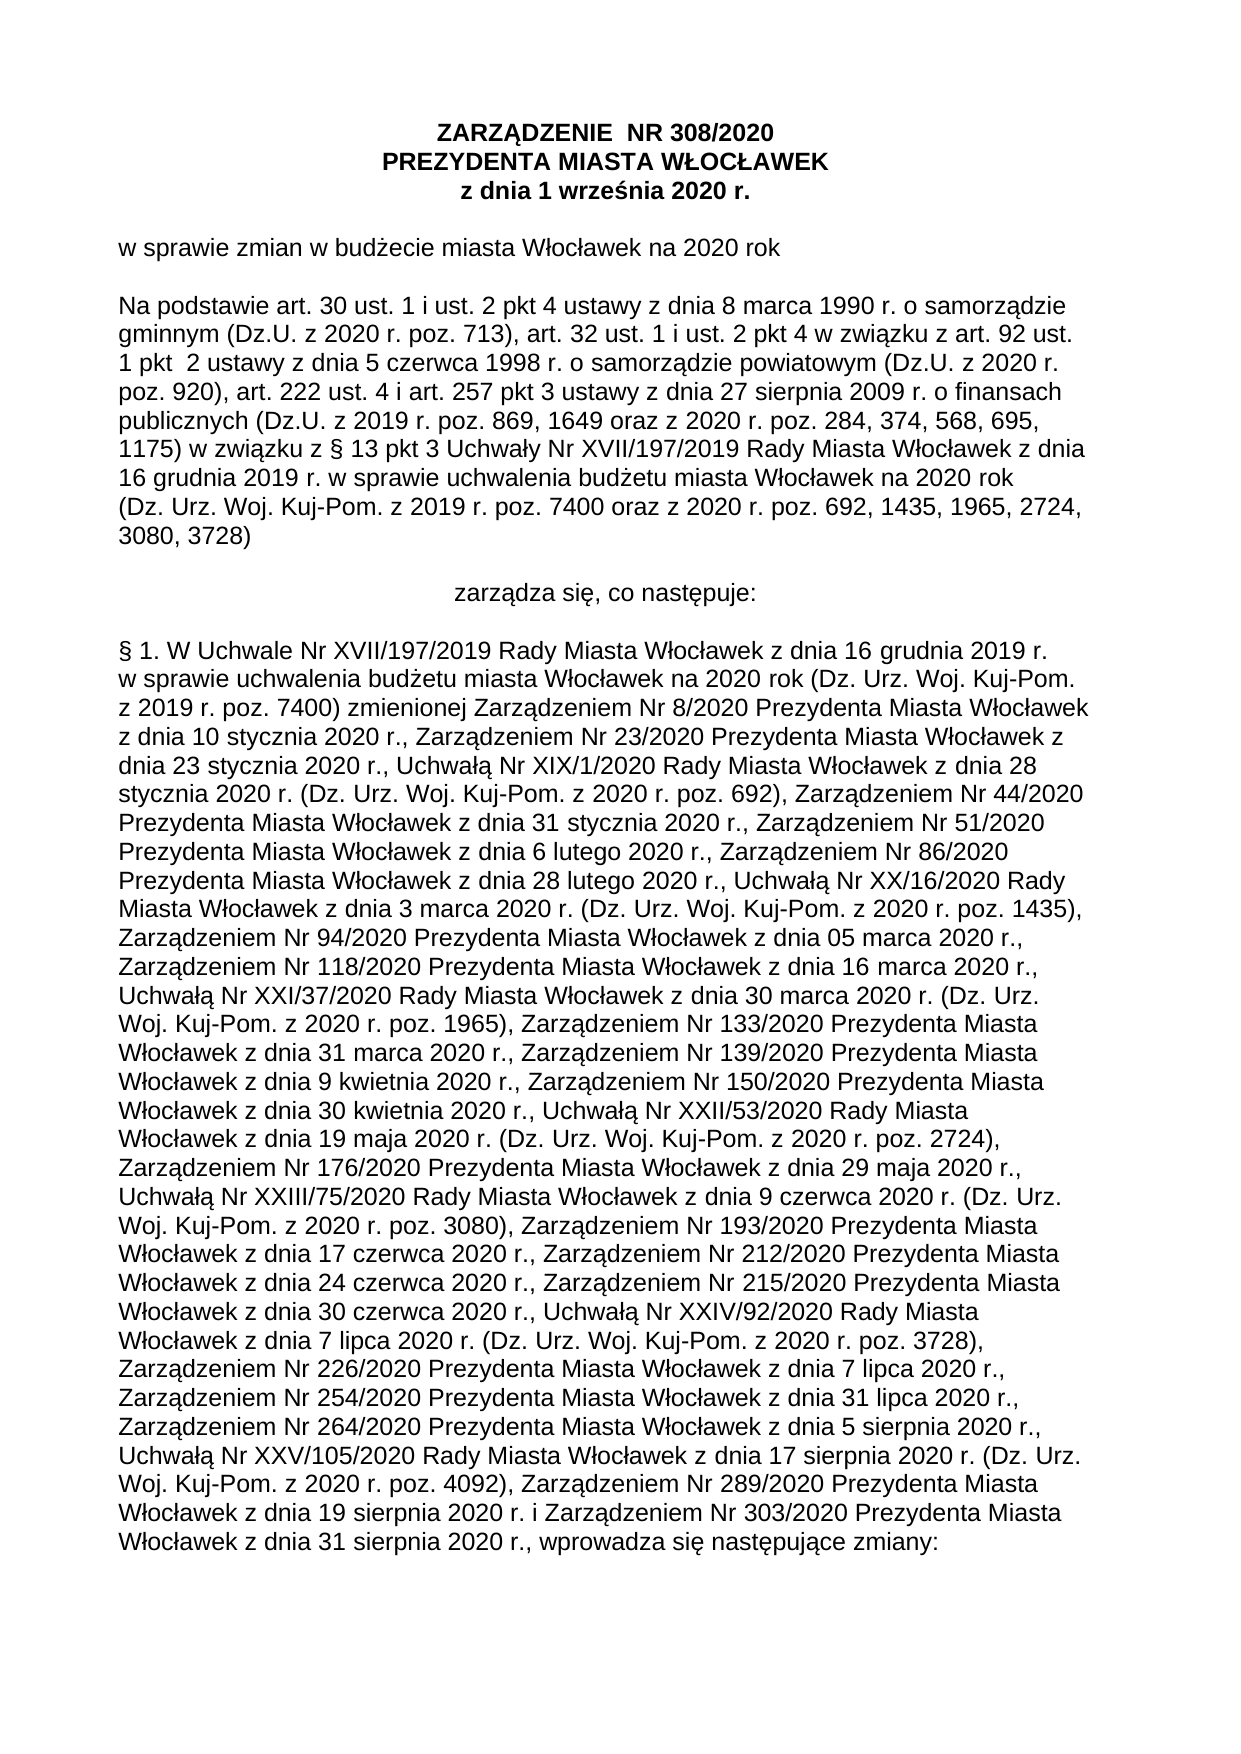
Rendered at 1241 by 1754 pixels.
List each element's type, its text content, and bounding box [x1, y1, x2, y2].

subtitle ZARZĄDZENIE NR 308/2020 [118, 118, 1092, 147]
text w sprawie zmian w budżecie miasta Włocławek na 2020 rok [118, 233, 1092, 262]
text § 1. W Uchwale Nr XVII/197/2019 Rady Miasta Włocławek z dnia 16 grudnia 2019 r. w sprawie uchwalenia budżetu miasta Włocławek na 2020 rok (Dz. Urz. Woj. Kuj-Pom. z 2019 r. poz. 7400) zmienionej Zarządzeniem Nr 8/2020 Prezydenta Miasta Włocławek z dnia 10 stycznia 2020 r., Zarządzeniem Nr 23/2020 Prezydenta Miasta Włocławek z dnia 23 stycznia 2020 r., Uchwałą Nr XIX/1/2020 Rady Miasta Włocławek z dnia 28 stycznia 2020 r. (Dz. Urz. Woj. Kuj-Pom. z 2020 r. poz. 692), Zarządzeniem Nr 44/2020 Prezydenta Miasta Włocławek z dnia 31 stycznia 2020 r., Zarządzeniem Nr 51/2020 Prezydenta Miasta Włocławek z dnia 6 lutego 2020 r., Zarządzeniem Nr 86/2020 Prezydenta Miasta Włocławek z dnia 28 lutego 2020 r., Uchwałą Nr XX/16/2020 Rady Miasta Włocławek z dnia 3 marca 2020 r. (Dz. Urz. Woj. Kuj-Pom. z 2020 r. poz. 1435), Zarządzeniem Nr 94/2020 Prezydenta Miasta Włocławek z dnia 05 marca 2020 r., Zarządzeniem Nr 118/2020 Prezydenta Miasta Włocławek z dnia 16 marca 2020 r., Uchwałą Nr XXI/37/2020 Rady Miasta Włocławek z dnia 30 marca 2020 r. (Dz. Urz. Woj. Kuj-Pom. z 2020 r. poz. 1965), Zarządzeniem Nr 133/2020 Prezydenta Miasta Włocławek z dnia 31 marca 2020 r., Zarządzeniem Nr 139/2020 Prezydenta Miasta Włocławek z dnia 9 kwietnia 2020 r., Zarządzeniem Nr 150/2020 Prezydenta Miasta Włocławek z dnia 30 kwietnia 2020 r., Uchwałą Nr XXII/53/2020 Rady Miasta Włocławek z dnia 19 maja 2020 r. (Dz. Urz. Woj. Kuj-Pom. z 2020 r. poz. 2724), Zarządzeniem Nr 176/2020 Prezydenta Miasta Włocławek z dnia 29 maja 2020 r., Uchwałą Nr XXIII/75/2020 Rady Miasta Włocławek z dnia 9 czerwca 2020 r. (Dz. Urz. Woj. Kuj-Pom. z 2020 r. poz. 3080), Zarządzeniem Nr 193/2020 Prezydenta Miasta Włocławek z dnia 17 czerwca 2020 r., Zarządzeniem Nr 212/2020 Prezydenta Miasta Włocławek z dnia 24 czerwca 2020 r., Zarządzeniem Nr 215/2020 Prezydenta Miasta Włocławek z dnia 30 czerwca 2020 r., Uchwałą Nr XXIV/92/2020 Rady Miasta Włocławek z dnia 7 lipca 2020 r. (Dz. Urz. Woj. Kuj-Pom. z 2020 r. poz. 3728), Zarządzeniem Nr 226/2020 Prezydenta Miasta Włocławek z dnia 7 lipca 2020 r., Zarządzeniem Nr 254/2020 Prezydenta Miasta Włocławek z dnia 31 lipca 2020 r., Zarządzeniem Nr 264/2020 Prezydenta Miasta Włocławek z dnia 5 sierpnia 2020 r., Uchwałą Nr XXV/105/2020 Rady Miasta Włocławek z dnia 17 sierpnia 2020 r. (Dz. Urz. Woj. Kuj-Pom. z 2020 r. poz. 4092), Zarządzeniem Nr 289/2020 Prezydenta Miasta Włocławek z dnia 19 sierpnia 2020 r. i Zarządzeniem Nr 303/2020 Prezydenta Miasta Włocławek z dnia 31 sierpnia 2020 r., wprowadza się następujące zmiany: [118, 636, 1092, 1556]
subtitle z dnia 1 września 2020 r. [118, 176, 1092, 204]
text zarządza się, co następuje: [118, 578, 1092, 607]
text Na podstawie art. 30 ust. 1 i ust. 2 pkt 4 ustawy z dnia 8 marca 1990 r. o samorządzie gminnym (Dz.U. z 2020 r. poz. 713), art. 32 ust. 1 i ust. 2 pkt 4 w związku z art. 92 ust. 1 pkt 2 ustawy z dnia 5 czerwca 1998 r. o samorządzie powiatowym (Dz.U. z 2020 r. poz. 920), art. 222 ust. 4 i art. 257 pkt 3 ustawy z dnia 27 sierpnia 2009 r. o finansach publicznych (Dz.U. z 2019 r. poz. 869, 1649 oraz z 2020 r. poz. 284, 374, 568, 695, 1175) w związku z § 13 pkt 3 Uchwały Nr XVII/197/2019 Rady Miasta Włocławek z dnia 16 grudnia 2019 r. w sprawie uchwalenia budżetu miasta Włocławek na 2020 rok (Dz. Urz. Woj. Kuj-Pom. z 2019 r. poz. 7400 oraz z 2020 r. poz. 692, 1435, 1965, 2724, 3080, 3728) [118, 291, 1092, 549]
subtitle PREZYDENTA MIASTA WŁOCŁAWEK [118, 147, 1092, 176]
